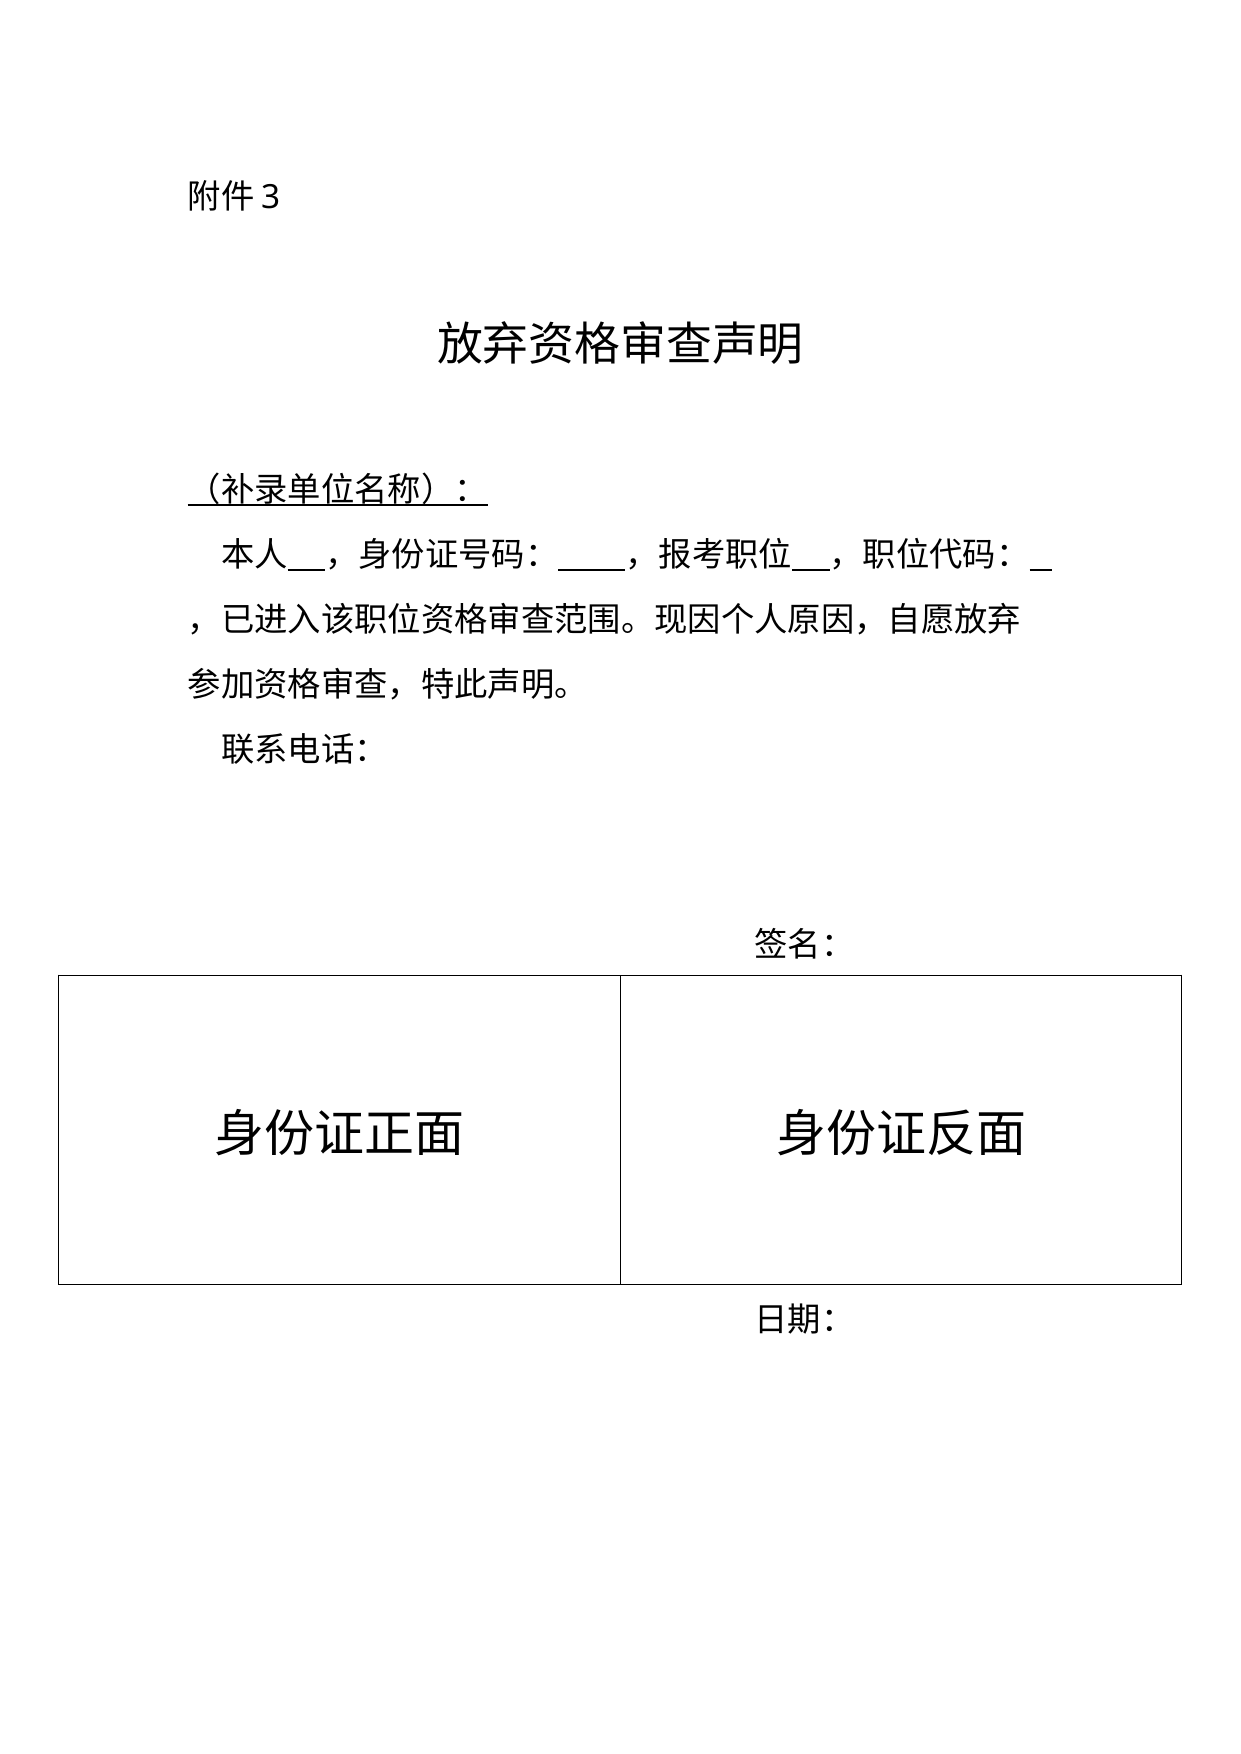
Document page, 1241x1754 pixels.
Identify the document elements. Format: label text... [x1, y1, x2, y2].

text 签名： [187, 909, 1053, 974]
text （补录单位名称）： [187, 454, 1053, 519]
text 日期： [187, 1285, 1053, 1349]
table_header 身份证正面 [59, 976, 620, 1283]
text 放弃资格审查声明 [187, 292, 1053, 389]
text 附件3 [187, 162, 1053, 227]
text 联系电话： [187, 714, 1053, 779]
text 本人 ，身份证号码： ，报考职位 ，职位代码： ，已进入该职位资格审查范围。现因个人原因，自愿放弃参加资格审查，特此声明。 [187, 519, 1053, 714]
table_header 身份证反面 [621, 976, 1181, 1283]
